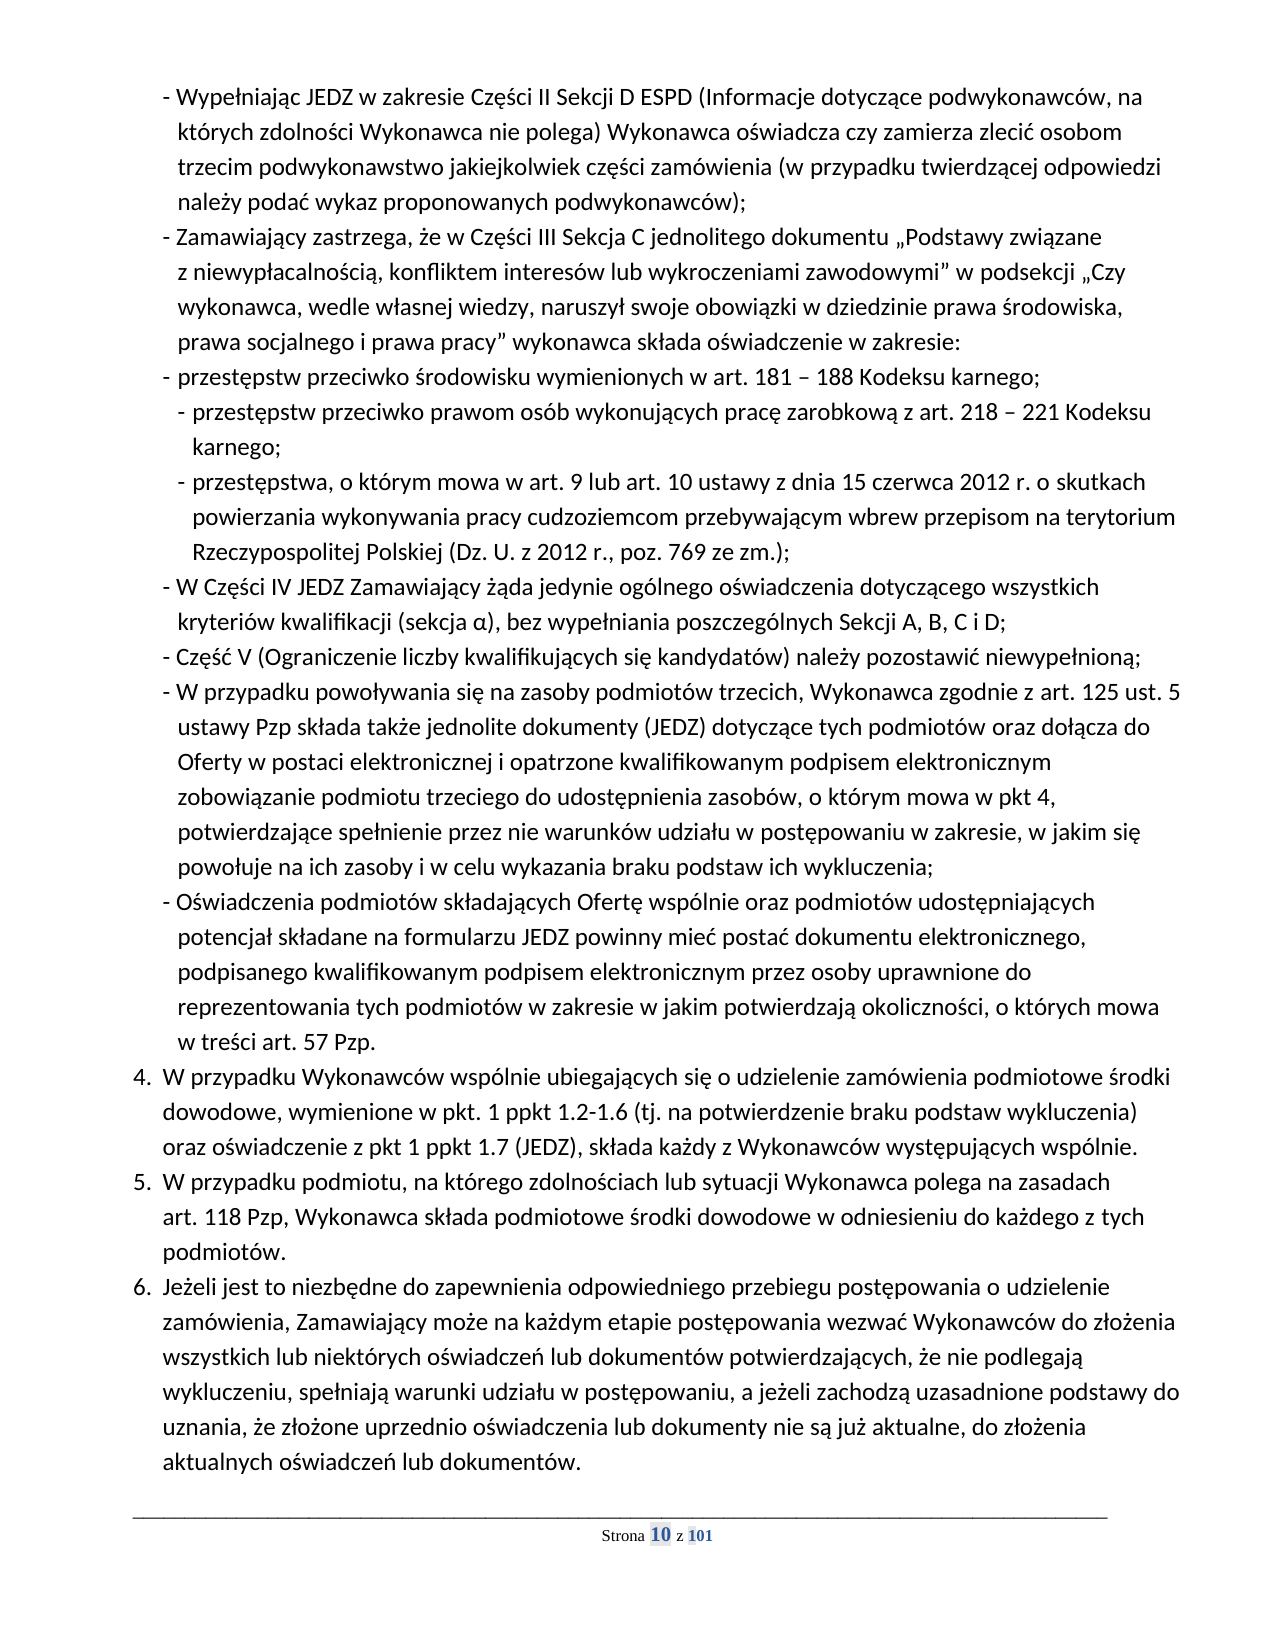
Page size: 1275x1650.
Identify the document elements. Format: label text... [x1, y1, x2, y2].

text - W Części IV JEDZ Zamawiający żąda jedynie ogólnego oświadczenia dotyczącego wszystkich kryteriów kwalifikacji (sekcja α), bez wypełniania poszczególnych Sekcji A, B, C i D; [162, 571, 1181, 636]
text - W przypadku powoływania się na zasoby podmiotów trzecich, Wykonawca zgodnie z art. 125 ust. 5 ustawy Pzp składa także jednolite dokumenty (JEDZ) dotyczące tych podmiotów oraz dołącza do Oferty w postaci elektronicznej i opatrzone kwalifikowanym podpisem elektronicznym zobowiązanie podmiotu trzeciego do udostępnienia zasobów, o którym mowa w pkt 4, potwierdzające spełnienie przez nie warunków udziału w postępowaniu w zakresie, w jakim się powołuje na ich zasoby i w celu wykazania braku podstaw ich wykluczenia; [162, 676, 1181, 881]
text - Część V (Ograniczenie liczby kwalifikujących się kandydatów) należy pozostawić niewypełnioną; [162, 641, 1181, 671]
list W przypadku Wykonawców wspólnie ubiegających się o udzielenie zamówienia podmiotowe środki dowodowe, wymienione w pkt. 1 ppkt 1.2-1.6 (tj. na potwierdzenie braku podstaw wykluczenia) oraz oświadczenie z pkt 1 ppkt 1.7 (JEDZ), składa każdy z Wykonawców występujących wspólnie. [133, 1061, 1181, 1161]
list W przypadku podmiotu, na którego zdolnościach lub sytuacji Wykonawca polega na zasadach art. 118 Pzp, Wykonawca składa podmiotowe środki dowodowe w odniesieniu do każdego z tych podmiotów. [133, 1166, 1181, 1266]
text - Wypełniając JEDZ w zakresie Części II Sekcji D ESPD (Informacje dotyczące podwykonawców, na których zdolności Wykonawca nie polega) Wykonawca oświadcza czy zamierza zlecić osobom trzecim podwykonawstwo jakiejkolwiek części zamówienia (w przypadku twierdzącej odpowiedzi należy podać wykaz proponowanych podwykonawców); [162, 81, 1181, 216]
text - Oświadczenia podmiotów składających Ofertę wspólnie oraz podmiotów udostępniających potencjał składane na formularzu JEDZ powinny mieć postać dokumentu elektronicznego, podpisanego kwalifikowanym podpisem elektronicznym przez osoby uprawnione do reprezentowania tych podmiotów w zakresie w jakim potwierdzają okoliczności, o których mowa w treści art. 57 Pzp. [162, 886, 1181, 1056]
list przestępstwa, o którym mowa w art. 9 lub art. 10 ustawy z dnia 15 czerwca 2012 r. o skutkach powierzania wykonywania pracy cudzoziemcom przebywającym wbrew przepisom na terytorium Rzeczypospolitej Polskiej (Dz. U. z 2012 r., poz. 769 ze zm.); [177, 466, 1181, 566]
list Jeżeli jest to niezbędne do zapewnienia odpowiedniego przebiegu postępowania o udzielenie zamówienia, Zamawiający może na każdym etapie postępowania wezwać Wykonawców do złożenia wszystkich lub niektórych oświadczeń lub dokumentów potwierdzających, że nie podlegają wykluczeniu, spełniają warunki udziału w postępowaniu, a jeżeli zachodzą uzasadnione podstawy do uznania, że złożone uprzednio oświadczenia lub dokumenty nie są już aktualne, do złożenia aktualnych oświadczeń lub dokumentów. [133, 1271, 1181, 1476]
list przestępstw przeciwko prawom osób wykonujących pracę zarobkową z art. 218 – 221 Kodeksu karnego; [177, 396, 1181, 461]
text - Zamawiający zastrzega, że w Części III Sekcja C jednolitego dokumentu „Podstawy związane z niewypłacalnością, konfliktem interesów lub wykroczeniami zawodowymi” w podsekcji „Czy wykonawca, wedle własnej wiedzy, naruszył swoje obowiązki w dziedzinie prawa środowiska, prawa socjalnego i prawa pracy” wykonawca składa oświadczenie w zakresie: [162, 221, 1181, 356]
list przestępstw przeciwko środowisku wymienionych w art. 181 – 188 Kodeksu karnego; [162, 361, 1181, 391]
